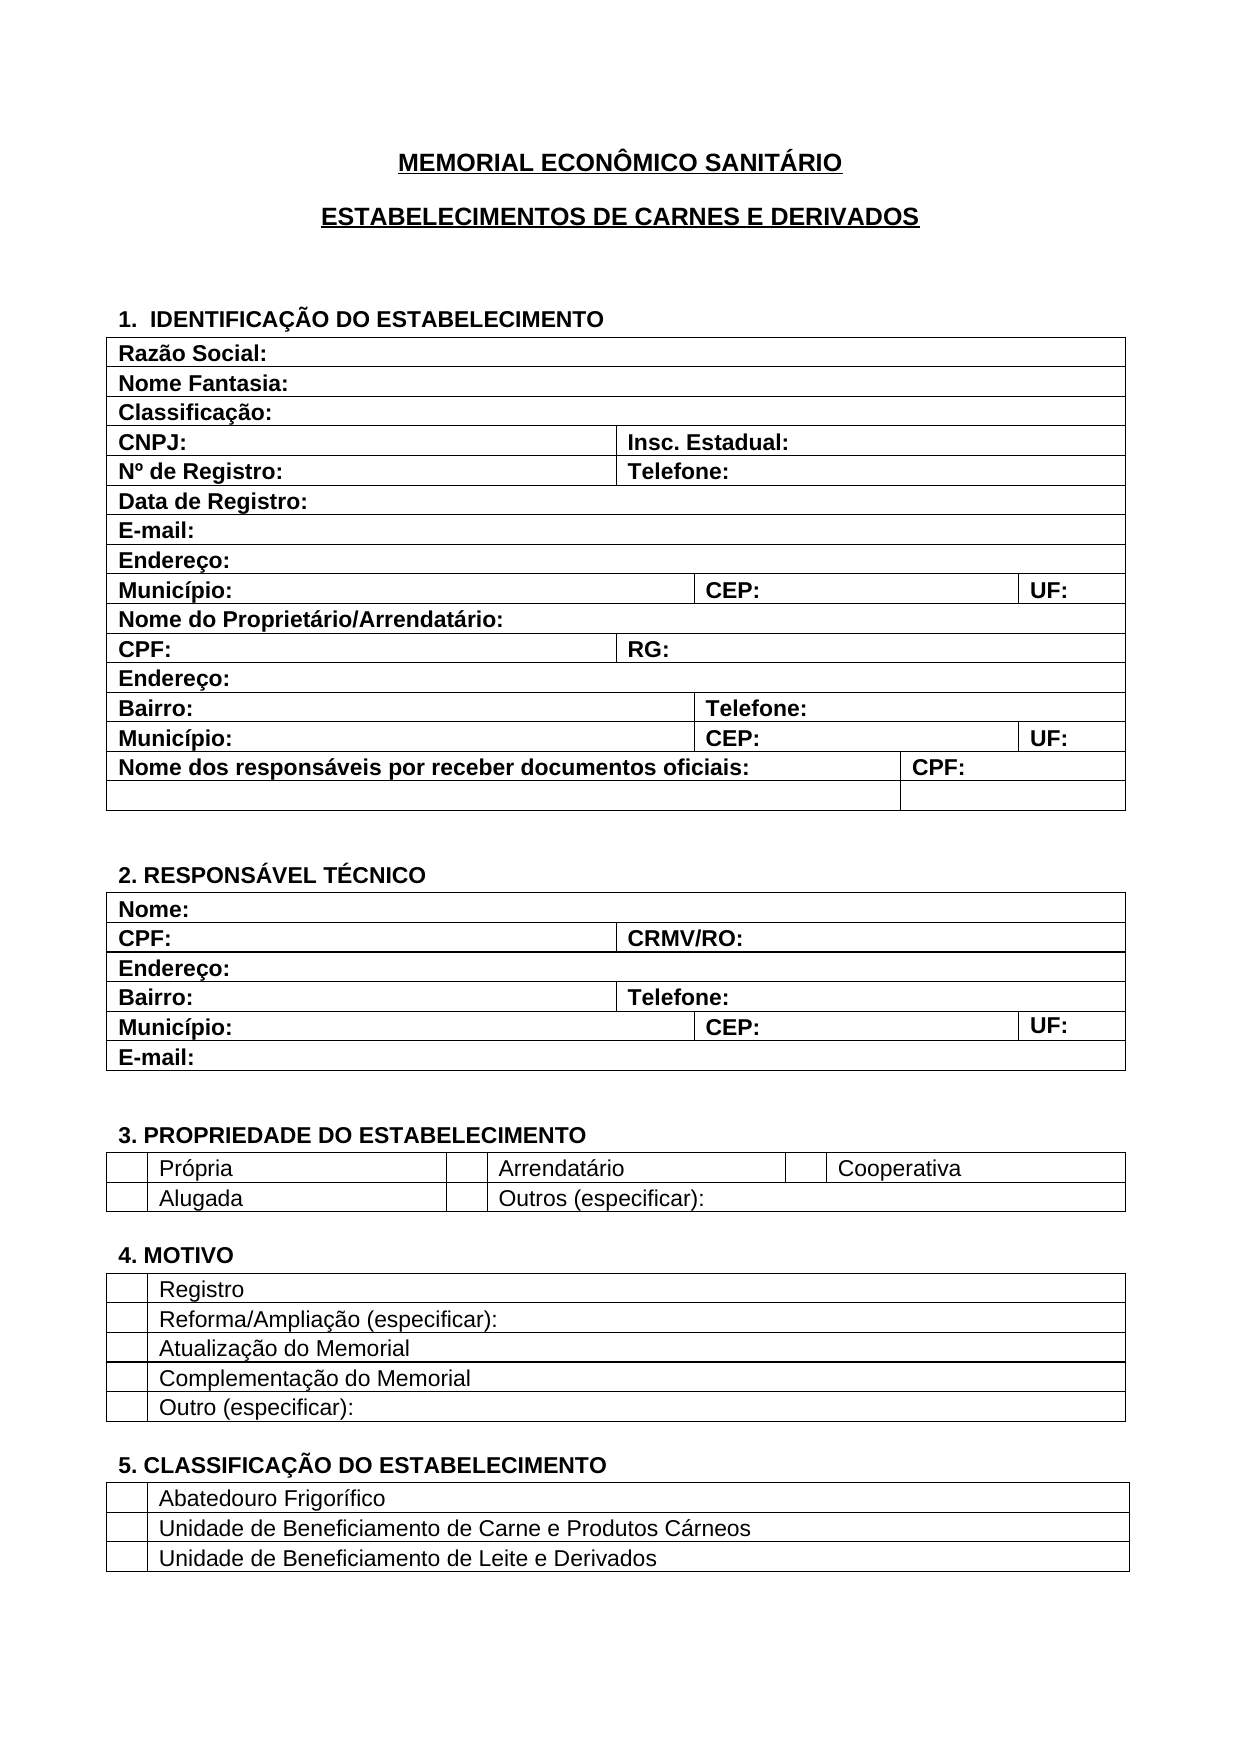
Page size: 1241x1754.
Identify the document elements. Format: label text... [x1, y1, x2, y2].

table_header [107, 1274, 147, 1302]
table_cell Bairro: [107, 982, 616, 1011]
table_cell Data de Registro: [107, 486, 1125, 514]
table_cell Complementação do Memorial [148, 1363, 1125, 1391]
text 1. IDENTIFICAÇÃO DO ESTABELECIMENTO [118, 306, 1122, 333]
table_cell CEP: [695, 1012, 1018, 1040]
table_cell Unidade de Beneficiamento de Leite e Derivados [148, 1542, 1129, 1571]
text 4. MOTIVO [118, 1242, 1122, 1269]
table_cell Unidade de Beneficiamento de Carne e Produtos Cárneos [148, 1513, 1129, 1541]
table_cell Município: [107, 1012, 694, 1040]
text ESTABELECIMENTOS DE CARNES E DERIVADOS [118, 202, 1122, 230]
table_cell RG: [617, 634, 1125, 662]
table_cell [107, 1303, 147, 1332]
table_cell Nome dos responsáveis por receber documentos oficiais: [107, 752, 900, 780]
table_header [786, 1153, 826, 1182]
table_cell Classificação: [107, 397, 1125, 425]
table_header Razão Social: [107, 338, 1125, 366]
table_cell [107, 1542, 147, 1571]
table_cell Município: [107, 722, 694, 751]
table_header Abatedouro Frigorífico [148, 1483, 1129, 1512]
table_cell CPF: [107, 923, 616, 951]
table_cell Atualização do Memorial [148, 1333, 1125, 1361]
table_cell [107, 1513, 147, 1541]
table_cell Nº de Registro: [107, 456, 616, 484]
table_cell Nome Fantasia: [107, 367, 1125, 396]
table_header Nome: [107, 893, 1125, 922]
table_cell UF: [1019, 722, 1125, 751]
table_cell Endereço: [107, 545, 1125, 573]
table_header [107, 1483, 147, 1512]
table_cell CPF: [107, 634, 616, 662]
table_cell CEP: [695, 574, 1018, 603]
table_cell CEP: [695, 722, 1018, 751]
table_cell Alugada [148, 1183, 446, 1211]
table_cell Outros (especificar): [488, 1183, 1125, 1211]
table_header [107, 1153, 147, 1182]
table_header Registro [148, 1274, 1125, 1302]
table_cell Telefone: [617, 982, 1125, 1011]
table_cell Nome do Proprietário/Arrendatário: [107, 604, 1125, 632]
table_cell [107, 1333, 147, 1361]
table_cell [901, 781, 1125, 810]
table_cell UF: [1019, 574, 1125, 603]
table_header [447, 1153, 487, 1182]
text MEMORIAL ECONÔMICO SANITÁRIO [118, 148, 1122, 176]
table_cell CNPJ: [107, 426, 616, 455]
table_cell Reforma/Ampliação (especificar): [148, 1303, 1125, 1332]
table_cell E-mail: [107, 515, 1125, 544]
table_cell CPF: [901, 752, 1125, 780]
table_cell [107, 1392, 147, 1421]
table_cell [107, 1183, 147, 1211]
table_cell UF: [1019, 1012, 1125, 1040]
table_cell [107, 781, 900, 810]
table_header Arrendatário [488, 1153, 785, 1182]
table_cell Bairro: [107, 693, 694, 721]
table_cell Telefone: [617, 456, 1125, 484]
table_cell Telefone: [695, 693, 1125, 721]
table_cell [107, 1363, 147, 1391]
table_cell Município: [107, 574, 694, 603]
table_cell Endereço: [107, 953, 1125, 981]
table_cell Insc. Estadual: [617, 426, 1125, 455]
text 3. PROPRIEDADE DO ESTABELECIMENTO [118, 1122, 1122, 1148]
table_cell Endereço: [107, 663, 1125, 692]
table_cell CRMV/RO: [617, 923, 1125, 951]
text 2. RESPONSÁVEL TÉCNICO [118, 862, 1122, 888]
table_cell Outro (especificar): [148, 1392, 1125, 1421]
table_cell E-mail: [107, 1041, 1125, 1070]
table_header Cooperativa [827, 1153, 1125, 1182]
text 5. CLASSIFICAÇÃO DO ESTABELECIMENTO [118, 1452, 1122, 1478]
table_cell [447, 1183, 487, 1211]
table_header Própria [148, 1153, 446, 1182]
